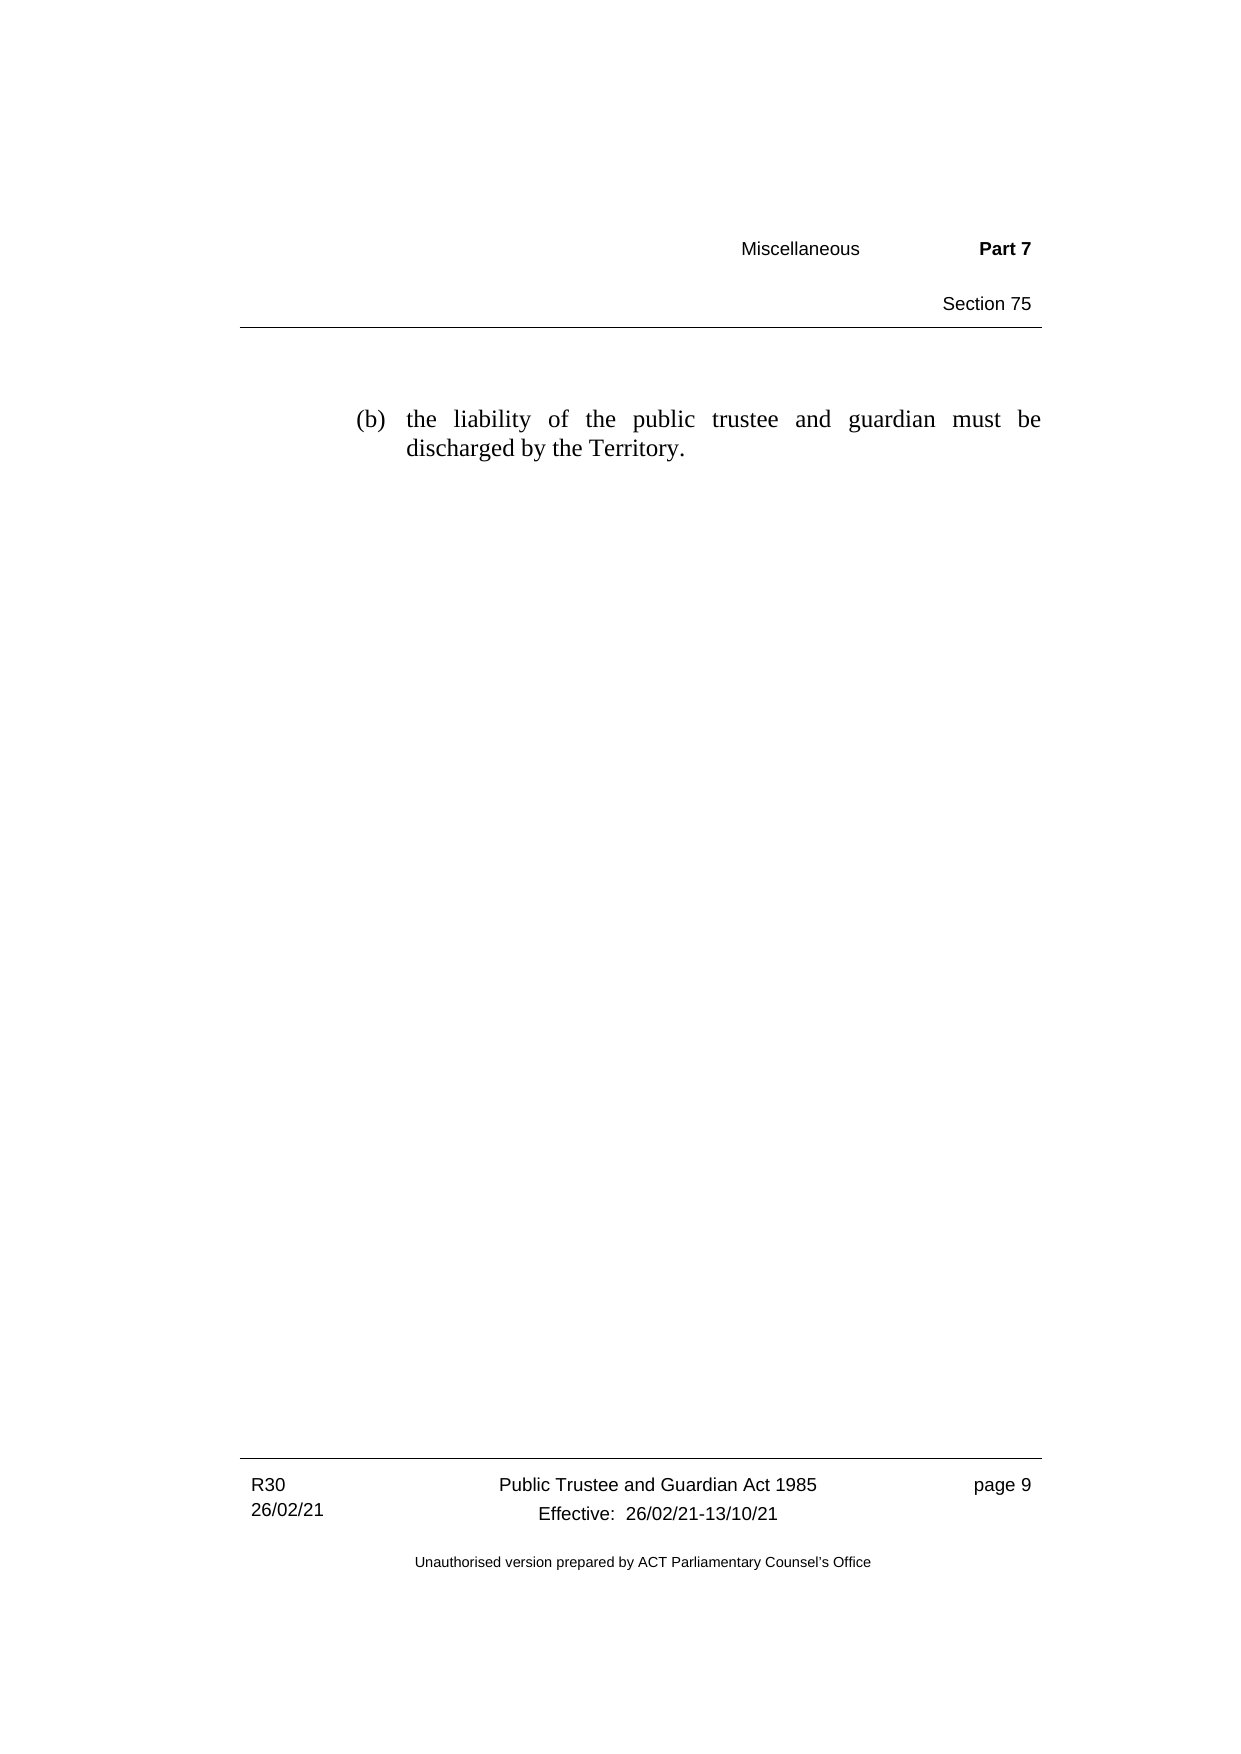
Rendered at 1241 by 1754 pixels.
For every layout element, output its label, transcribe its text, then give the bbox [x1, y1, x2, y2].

text (b) the liability of the public trustee and guardian must be discharged by the Territory. [239, 404, 1042, 462]
